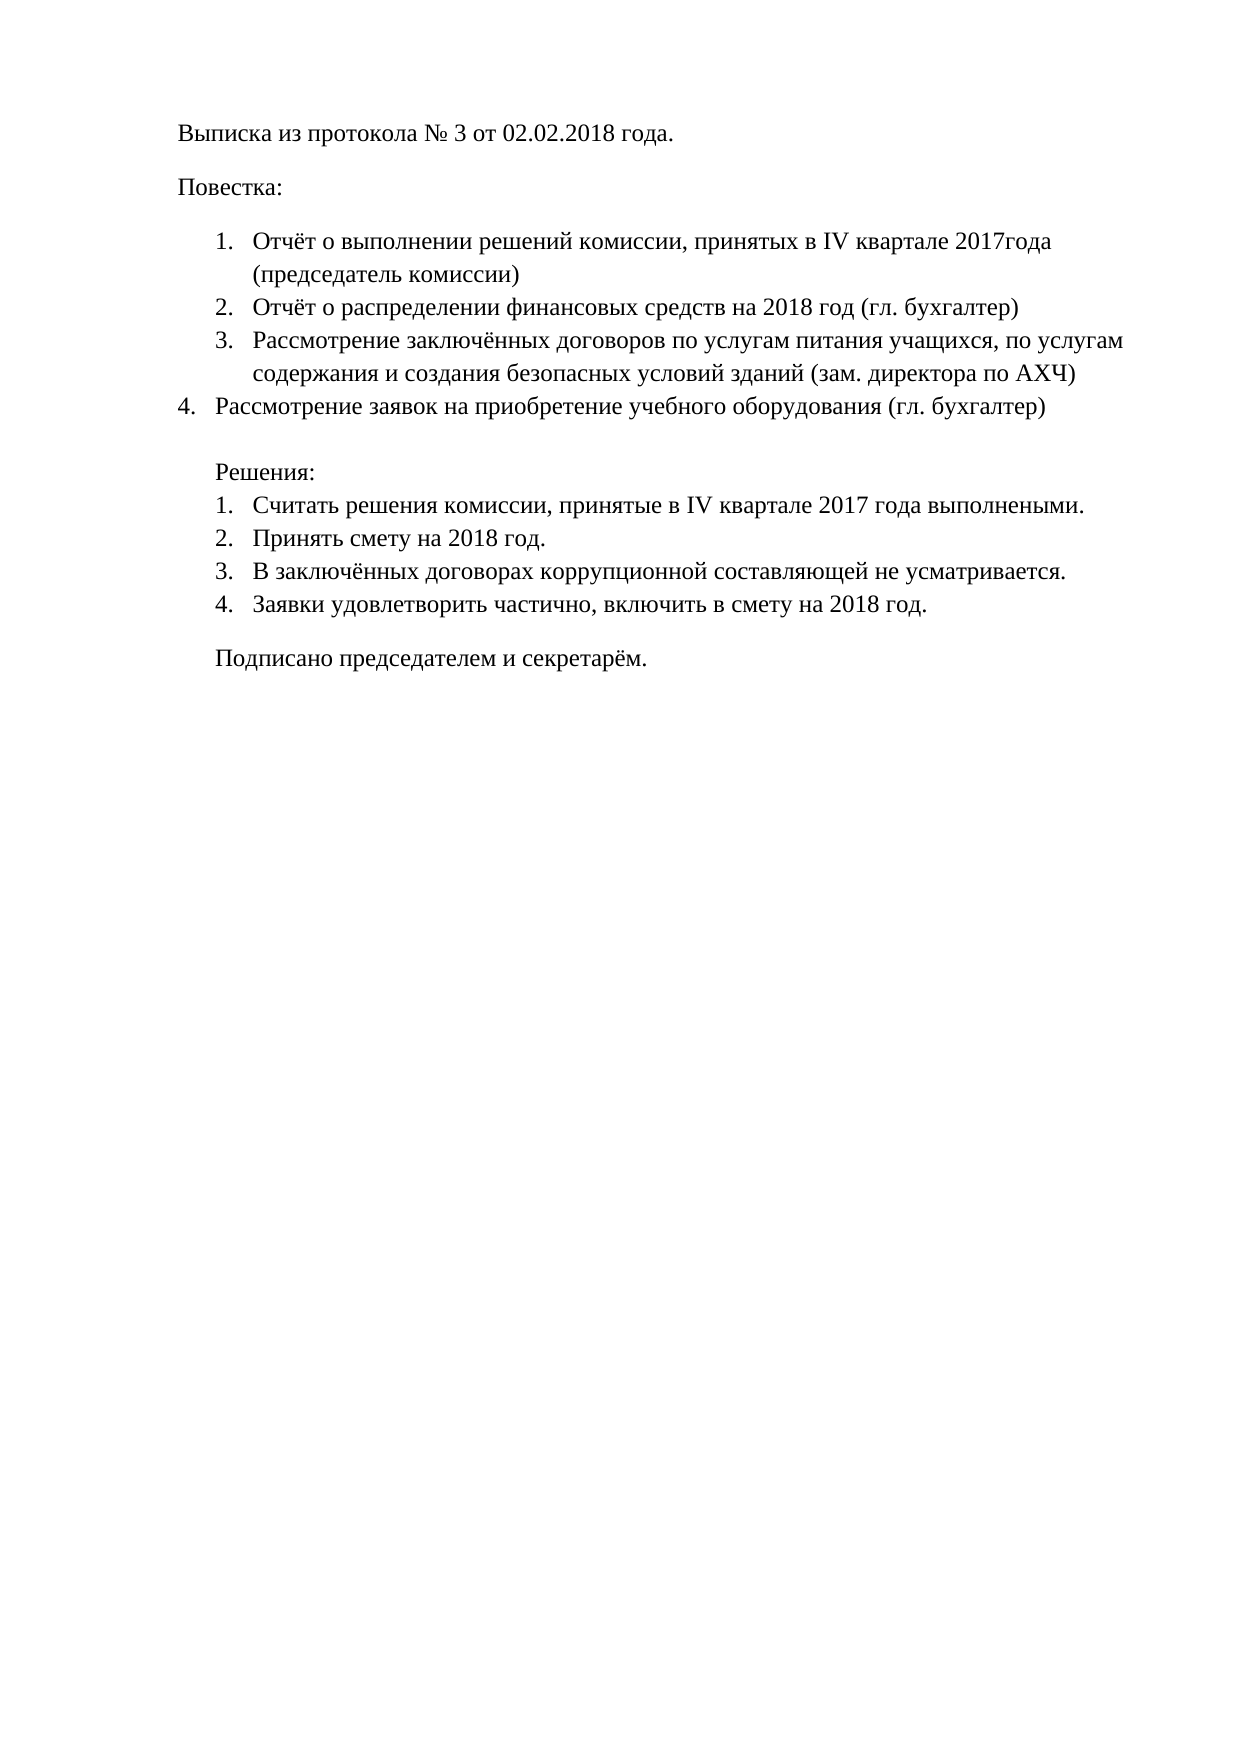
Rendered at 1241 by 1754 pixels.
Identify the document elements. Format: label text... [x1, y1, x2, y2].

list Рассмотрение заявок на приобретение учебного оборудования (гл. бухгалтер) [177, 391, 1152, 420]
text Повестка: [177, 172, 1152, 201]
text Выписка из протокола № 3 от 02.02.2018 года. [177, 118, 1152, 147]
list Считать решения комиссии, принятые в IV квартале 2017 года выполнеными. [215, 490, 1152, 519]
list Принять смету на 2018 год. [215, 523, 1152, 552]
list Рассмотрение заключённых договоров по услугам питания учащихся, по услугам содержания и создания безопасных условий зданий (зам. директора по АХЧ) [215, 325, 1152, 387]
list В заключённых договорах коррупционной составляющей не усматривается. [215, 556, 1152, 585]
list Решения: [215, 457, 1152, 486]
list Заявки удовлетворить частично, включить в смету на 2018 год. [215, 589, 1152, 618]
list Отчёт о выполнении решений комиссии, принятых в IV квартале 2017года (председатель комиссии) [215, 226, 1152, 288]
text Подписано председателем и секретарём. [215, 643, 1152, 672]
list Отчёт о распределении финансовых средств на 2018 год (гл. бухгалтер) [215, 292, 1152, 321]
